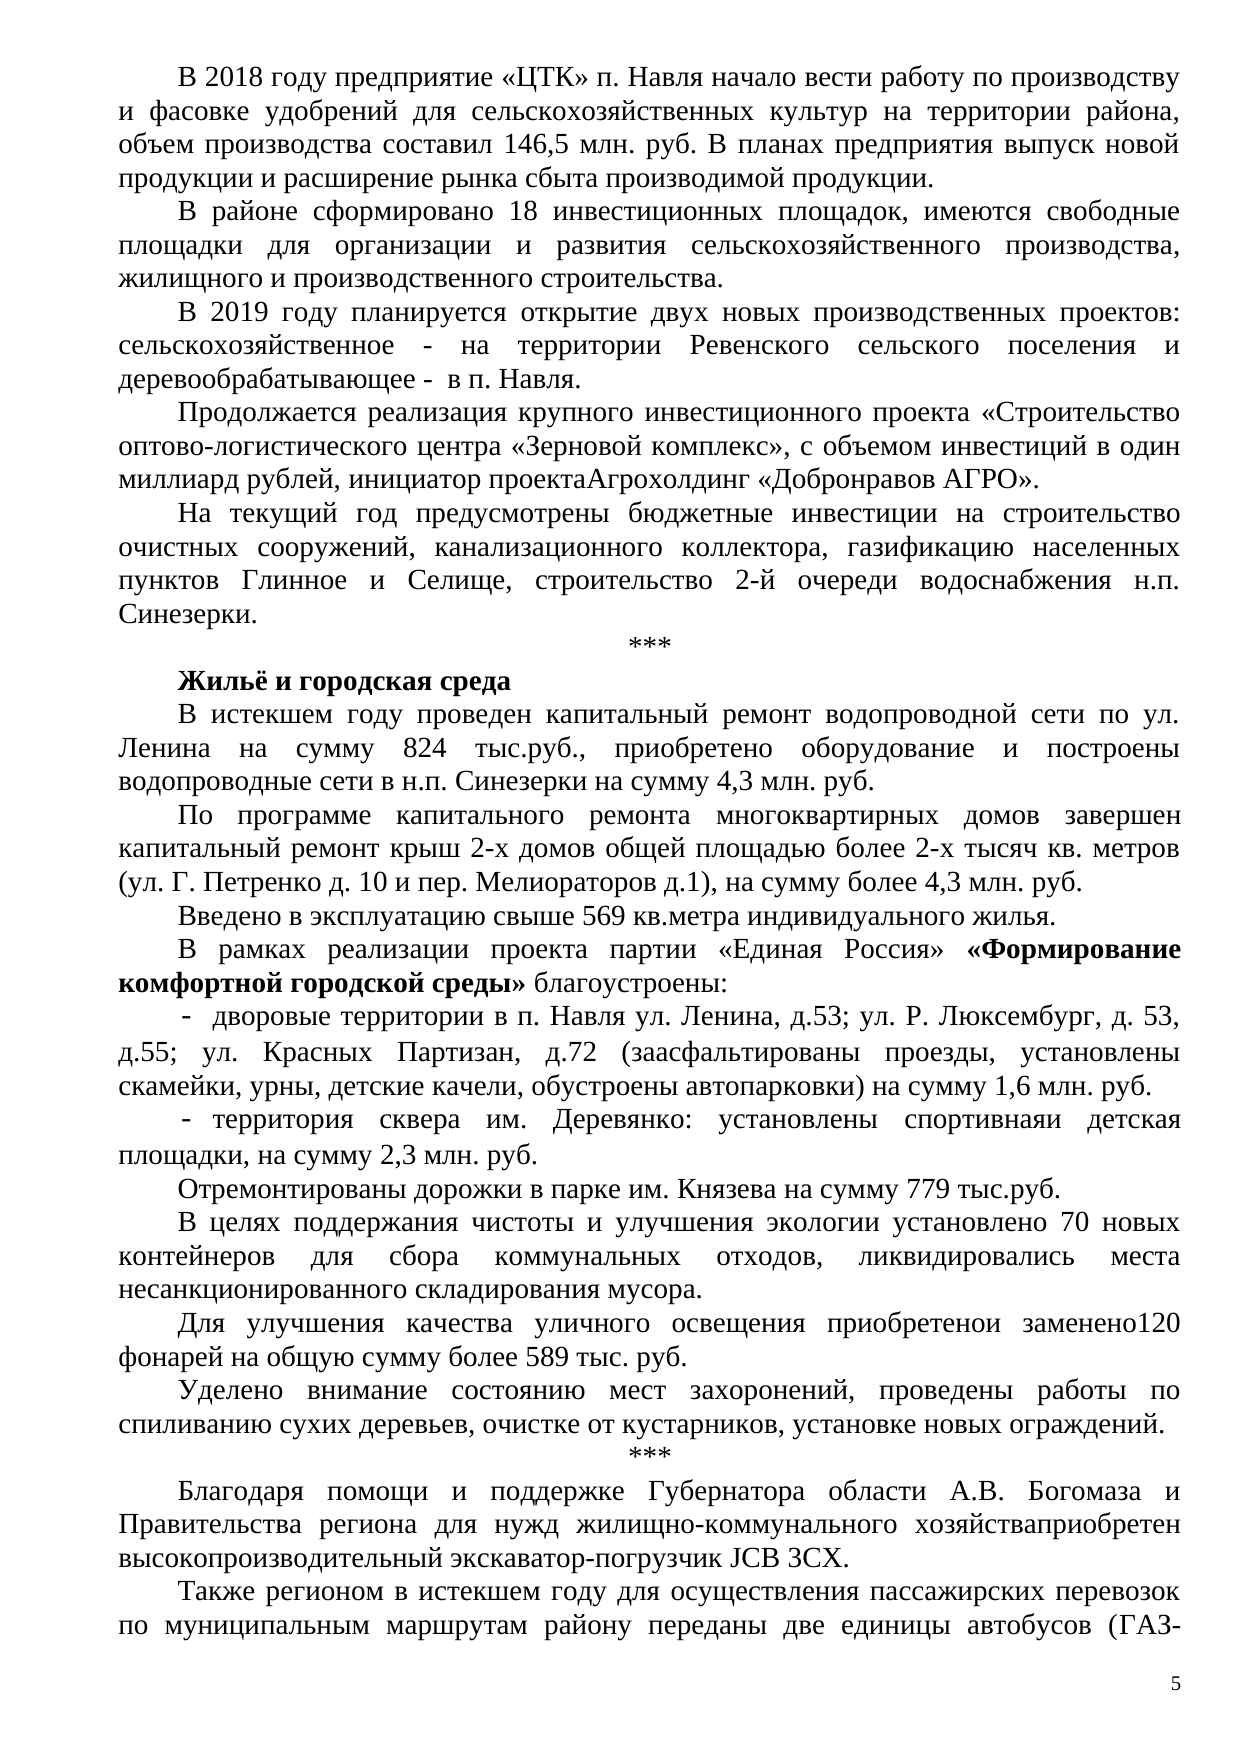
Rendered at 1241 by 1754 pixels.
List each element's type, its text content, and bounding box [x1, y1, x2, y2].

text В рамках реализации проекта партии «Единая Россия» «Формирование комфортной городской среды» благоустроены: [118, 931, 1181, 998]
text В целях поддержания чистоты и улучшения экологии установлено 70 новых контейнеров для сбора коммунальных отходов, ликвидировались места несанкционированного складирования мусора. [118, 1204, 1181, 1305]
list дворовые территории в п. Навля ул. Ленина, д.53; ул. Р. Люксембург, д. 53, д.55; ул. Красных Партизан, д.72 (заасфальтированы проезды, установлены скамейки, урны, детские качели, обустроены автопарковки) на сумму 1,6 млн. руб. [118, 998, 1181, 1101]
text На текущий год предусмотрены бюджетные инвестиции на строительство очистных сооружений, канализационного коллектора, газификацию населенных пунктов Глинное и Селище, строительство 2-й очереди водоснабжения н.п. Синезерки. [118, 495, 1181, 629]
text Уделено внимание состоянию мест захоронений, проведены работы по спиливанию сухих деревьев, очистке от кустарников, установке новых ограждений. [118, 1372, 1181, 1439]
text В 2018 году предприятие «ЦТК» п. Навля начало вести работу по производству и фасовке удобрений для сельскохозяйственных культур на территории района, объем производства составил 146,5 млн. руб. В планах предприятия выпуск новой продукции и расширение рынка сбыта производимой продукции. [118, 59, 1181, 193]
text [118, 1573, 1181, 1641]
text Для улучшения качества уличного освещения приобретенои заменено120 фонарей на общую сумму более 589 тыс. руб. [118, 1305, 1181, 1372]
text По программе капитального ремонта многоквартирных домов завершен капитальный ремонт крыш 2-х домов общей площадью более 2-х тысяч кв. метров (ул. Г. Петренко д. 10 и пер. Мелиораторов д.1), на сумму более 4,3 млн. руб. [118, 797, 1181, 898]
text Введено в эксплуатацию свыше 569 кв.метра индивидуального жилья. [118, 898, 1181, 931]
text Отремонтированы дорожки в парке им. Князева на сумму 779 тыс.руб. [118, 1171, 1181, 1204]
text Благодаря помощи и поддержке Губернатора области А.В. Богомаза и Правительства региона для нужд жилищно-коммунального хозяйстваприобретен высокопроизводительный экскаватор-погрузчик JCB 3CX. [118, 1473, 1181, 1573]
text В истекшем году проведен капитальный ремонт водопроводной сети по ул. Ленина на сумму 824 тыс.руб., приобретено оборудование и построены водопроводные сети в н.п. Синезерки на сумму 4,3 млн. руб. [118, 696, 1181, 797]
text Жильё и городская среда [118, 663, 1181, 696]
list территория сквера им. Деревянко: установлены спортивнаяи детская площадки, на сумму 2,3 млн. руб. [118, 1101, 1181, 1171]
text В районе сформировано 18 инвестиционных площадок, имеются свободные площадки для организации и развития сельскохозяйственного производства, жилищного и производственного строительства. [118, 193, 1181, 294]
list Продолжается реализация крупного инвестиционного проекта «Строительство оптово-логистического центра «Зерновой комплекс», с объемом инвестиций в один миллиард рублей, инициатор проектаАгрохолдинг «Добронравов АГРО». [118, 394, 1181, 495]
text *** [118, 1439, 1181, 1473]
text *** [118, 629, 1181, 663]
list В 2019 году планируется открытие двух новых производственных проектов: сельскохозяйственное - на территории Ревенского сельского поселения и деревообрабатывающее - в п. Навля. [118, 294, 1181, 394]
